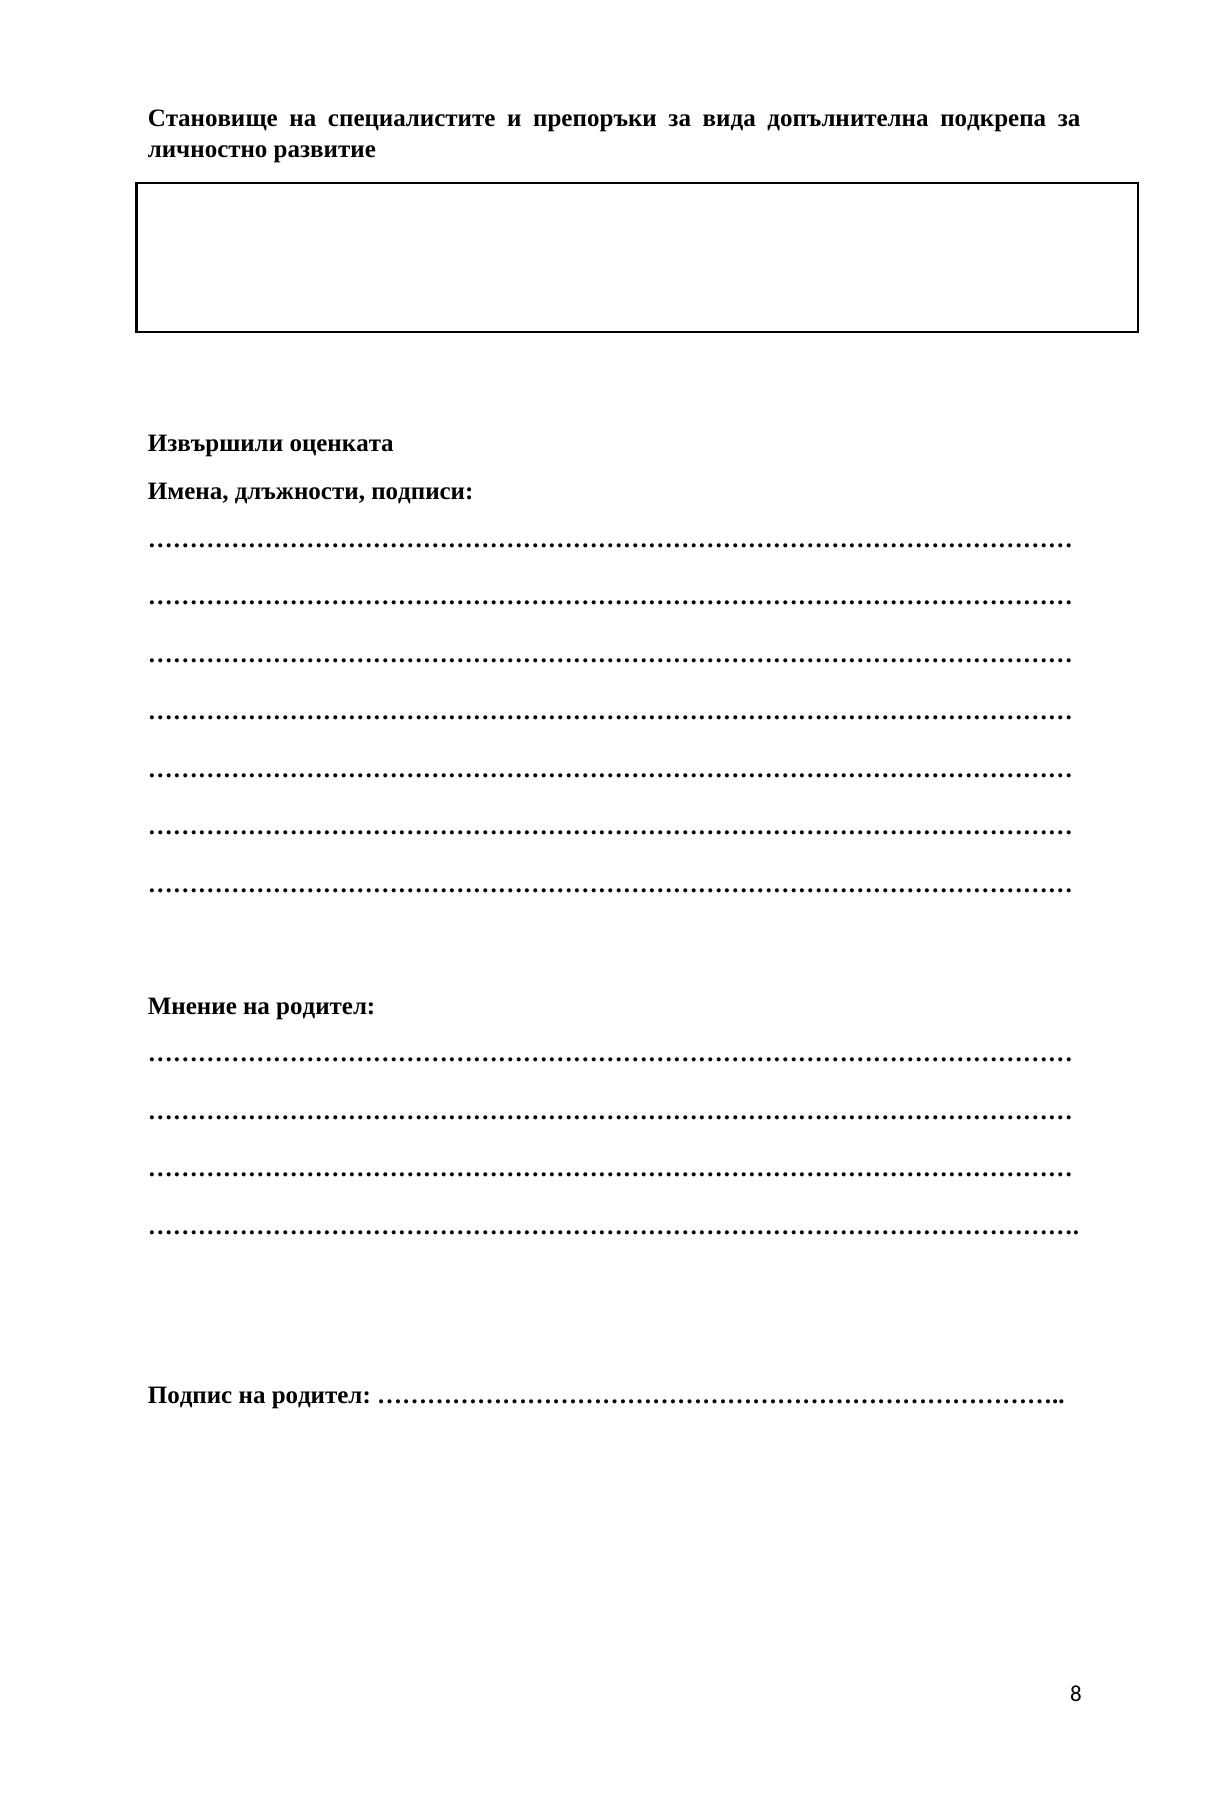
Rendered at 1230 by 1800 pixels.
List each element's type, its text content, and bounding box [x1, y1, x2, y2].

text Мнение на родител: [148, 991, 1081, 1019]
text ………………………………………………………………………………………………………………………………………………………………………………………………………………………………………………………………………………………………………………………………………………………………………………………………………………………………………………………………………………………………………………………………………………………………………………………………………………………………………………………………………………………………………………… [148, 524, 1081, 898]
text …………………………………………………………………………………………………………………………………………………………………………………………………………………………………………………………………………………………………………………………………………………………………………………………………………. [148, 1038, 1081, 1240]
text Становище на специалистите и препоръки за вида допълнителна подкрепа за личностно развитие [148, 103, 1081, 163]
text Имена, длъжности, подписи: [148, 476, 1081, 505]
table_header [138, 184, 1137, 331]
text Извършили оценката [148, 428, 1081, 457]
text Подпис на родител: ……………………………………………………………………….. [148, 1381, 1081, 1409]
